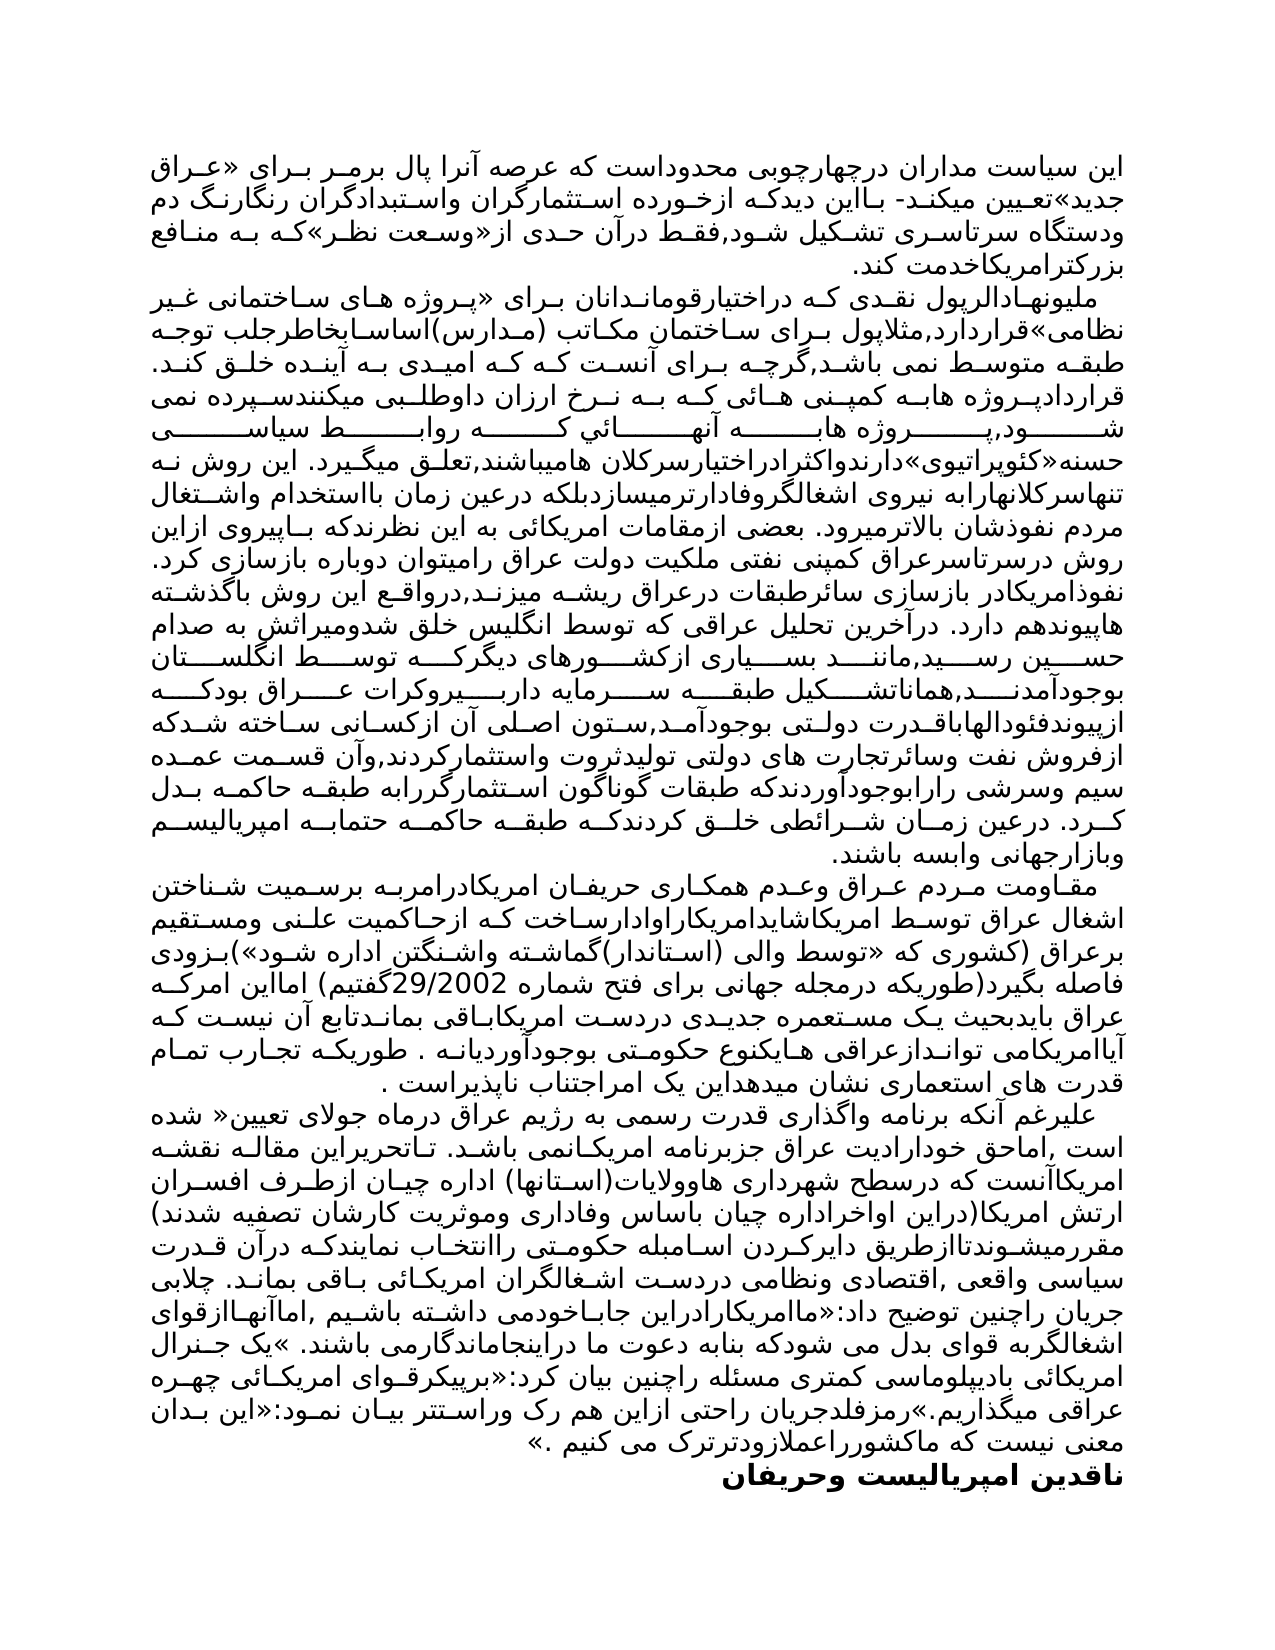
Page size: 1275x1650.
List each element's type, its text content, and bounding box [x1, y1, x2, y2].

text عليرغم آنکه برنامه واگذاری قدرت رسمی به رژيم عراق درماه جولای تعيين« شده است ,اماحق خوداراديت عراق جزبرنامه امريکانمی باشد. تاتحريراين مقاله نقشه امريکاآنست که درسطح شهرداری هاوولايات(استانها) اداره چيان ازطرف افسران ارتش امريکا(دراين اواخراداره چيان باساس وفاداری وموثريت کارشان تصفيه شدند) مقررميشوندتاازطريق دايرکردن اسامبله حکومتی راانتخاب نمايندکه درآن قدرت سياسی واقعی ,اقتصادی ونظامی دردست اشغالگران امريکائی باقی بماند. چلابی جريان راچنين توضيح داد:«ماامريکارادراين جاباخودمی داشته باشيم ,اماآنهاازقوای اشغالگربه قوای بدل می شودکه بنابه دعوت ما دراينجاماندگارمی باشند. »يک جنرال امريکائی باديپلوماسی کمتری مسئله راچنين بيان کرد:«برپيکرقوای امريکائی چهره عراقی ميگذاريم.»رمزفلدجريان راحتی ازاين هم رک وراستتر بيان نمود:«اين بدان معنی نيست که ماکشورراعملازودترترک می کنيم .» [150, 1098, 1125, 1458]
text ناقدين امپرياليست وحريفان [150, 1458, 1125, 1492]
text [150, 150, 1125, 281]
text مليونهادالرپول نقدی که دراختيارقوماندانان برای «پروژه های ساختمانی غير نظامی»قراردارد,مثلاپول برای ساختمان مکاتب (مدارس)اساسابخاطرجلب توجه طبقه متوسط نمی باشد,گرچه برای آنست که که اميدی به آينده خلق کند. قراردادپروژه هابه کمپنی هائی که به نرخ ارزان داوطلبی ميکنندسپرده نمی شود,پروژه هابه آنهائي که روابط سياسی حسنه«کئوپراتيوی»دارندواکثرادراختيارسرکلان هاميباشند,تعلق ميگيرد. اين روش نه تنهاسرکلانهارابه نيروی اشغالگروفادارترميسازدبلکه درعين زمان بااستخدام واشتغال مردم نفوذشان بالاترميرود. بعضی ازمقامات امريکائی به اين نظرندکه باپيروی ازاين روش درسرتاسرعراق کمپنی نفتی ملکيت دولت عراق راميتوان دوباره بازسازی کرد. نفوذامريکادر بازسازی سائرطبقات درعراق ريشه ميزند,درواقع اين روش باگذشته هاپيوندهم دارد. درآخرين تحليل عراقی که توسط انگليس خلق شدوميراثش به صدام حسين رسيد,مانند بسياری ازکشورهای ديگرکه توسط انگلستان بوجودآمدند,هماناتشکيل طبقه سرمايه داربيروکرات عراق بودکه ازپيوندفئودالهاباقدرت دولتی بوجودآمد,ستون اصلی آن ازکسانی ساخته شدکه ازفروش نفت وسائرتجارت های دولتی توليدثروت واستثمارکردند,وآن قسمت عمده سيم وسرشی رارابوجودآوردندکه طبقات گوناگون استثمارگررابه طبقه حاکمه بدل کرد. درعين زمان شرائطی خلق کردندکه طبقه حاکمه حتمابه امپرياليسم وبازارجهانی وابسه باشند. [150, 281, 1125, 869]
text مقاومت مردم عراق وعدم همکاری حريفان امريکادرامربه برسميت شناختن اشغال عراق توسط امريکاشايدامريکاراوادارساخت که ازحاکميت علنی ومستقيم برعراق (کشوری که «توسط والی (استاندار)گماشته واشنگتن اداره شود»)بزودی فاصله بگيرد(طوريکه درمجله جهانی برای فتح شماره 29/2002گفتيم) امااين امرکه عراق بايدبحيث يک مستعمره جديدی دردست امريکاباقی بماندتابع آن نيست که آياامريکامی تواندازعراقی هايکنوع حکومتی بوجودآورديانه . طوريکه تجارب تمام قدرت های استعماری نشان ميدهداين يک امراجتناب ناپذيراست . [150, 869, 1125, 1098]
